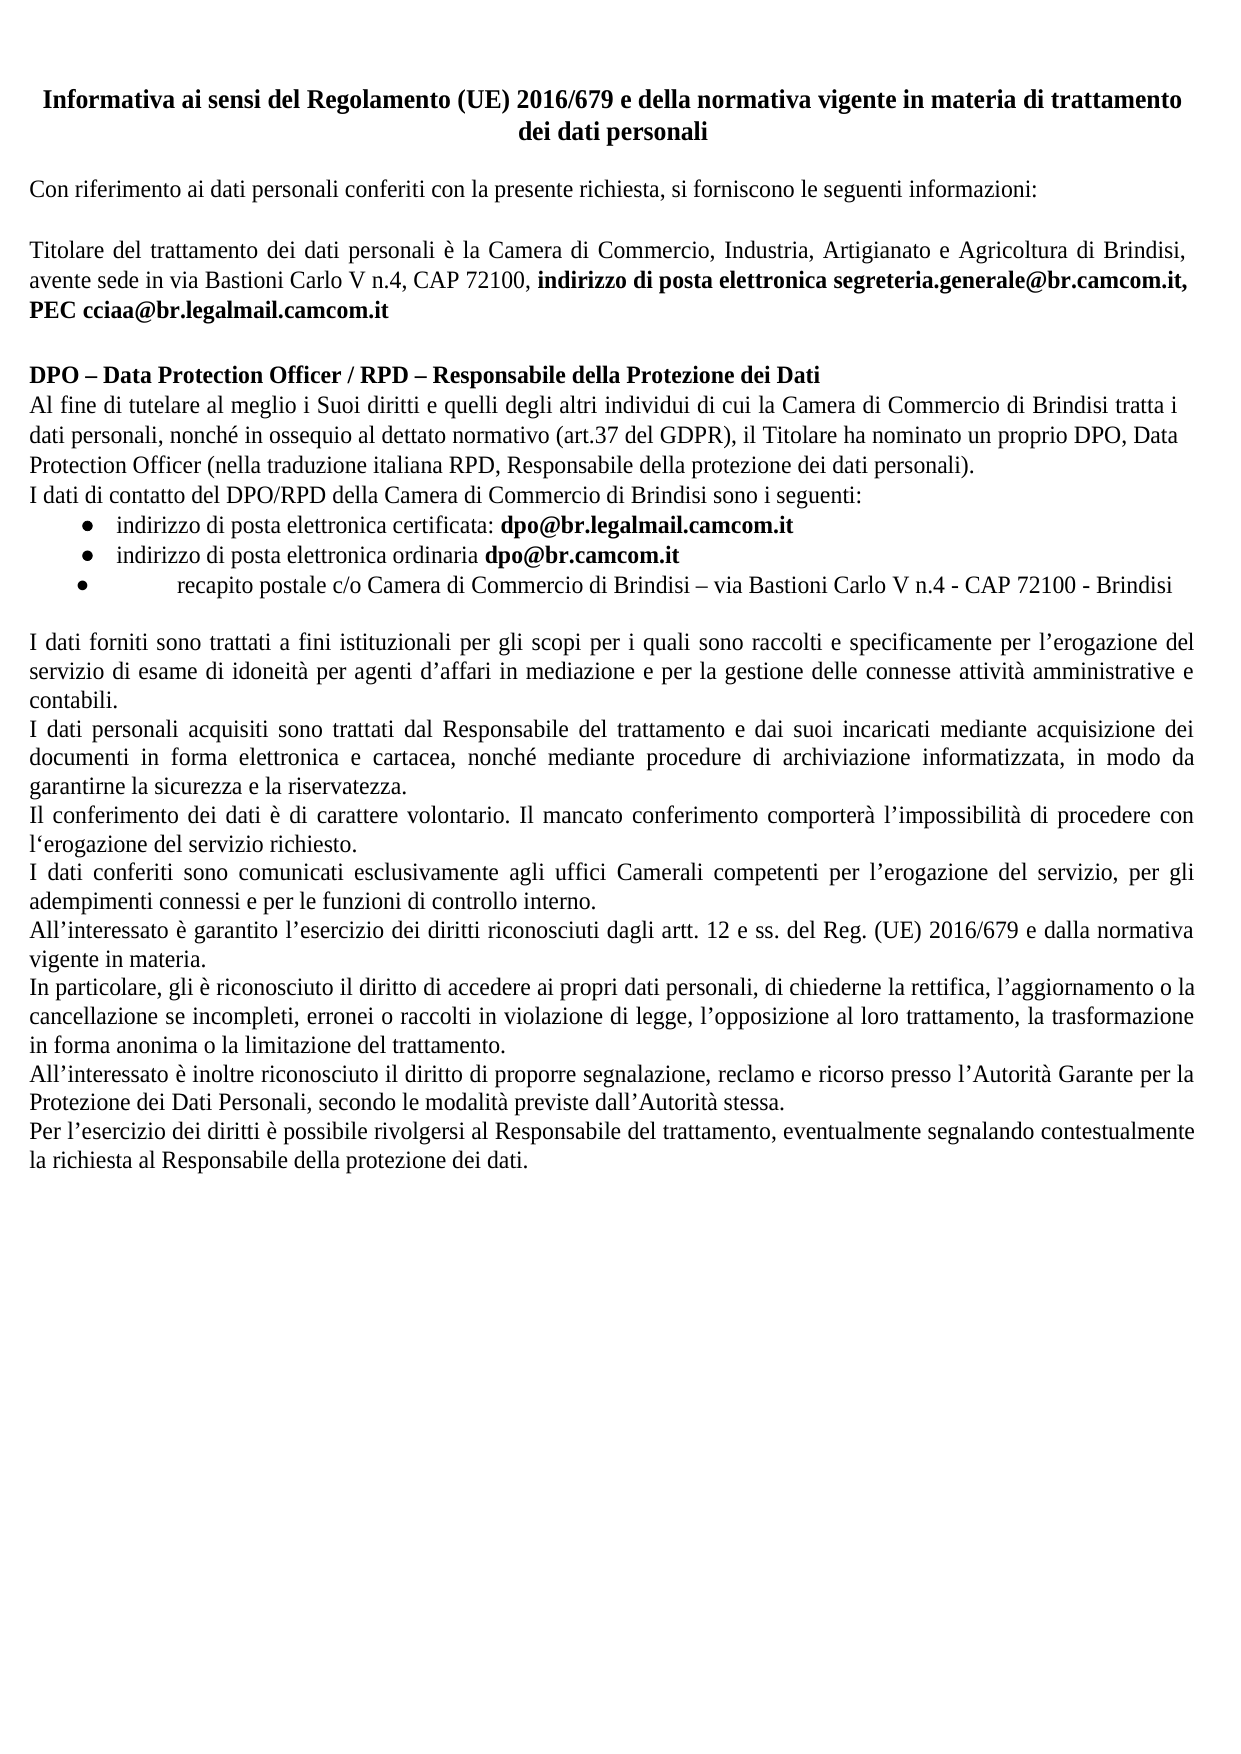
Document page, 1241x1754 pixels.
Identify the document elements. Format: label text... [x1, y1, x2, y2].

text Al fine di tutelare al meglio i Suoi diritti e quelli degli altri individui di cui la Camera di Commercio di Brindisi tratta i dati personali, nonché in ossequio al dettato normativo (art.37 del GDPR), il Titolare ha nominato un proprio DPO, Data Protection Officer (nella traduzione italiana RPD, Responsabile della protezione dei dati personali). [29, 390, 1180, 479]
text Per l’esercizio dei diritti è possibile rivolgersi al Responsabile del trattamento, eventualmente segnalando contestualmente la richiesta al Responsabile della protezione dei dati. [29, 1116, 1197, 1174]
text DPO – Data Protection Officer / RPD – Responsabile della Protezione dei Dati [29, 361, 1197, 389]
text All’interessato è garantito l’esercizio dei diritti riconosciuti dagli artt. 12 e ss. del Reg. (UE) 2016/679 e dalla normativa vigente in materia. [29, 915, 1197, 972]
list indirizzo di posta elettronica certificata: dpo@br.legalmail.camcom.it [78, 510, 1197, 539]
list recapito postale c/o Camera di Commercio di Brindisi – via Bastioni Carlo V n.4 - CAP 72100 - Brindisi [73, 570, 1197, 599]
text I dati forniti sono trattati a fini istituzionali per gli scopi per i quali sono raccolti e specificamente per l’erogazione del servizio di esame di idoneità per agenti d’affari in mediazione e per la gestione delle connesse attività amministrative e contabili. [29, 627, 1197, 714]
text I dati di contatto del DPO/RPD della Camera di Commercio di Brindisi sono i seguenti: [29, 480, 1197, 509]
text Il conferimento dei dati è di carattere volontario. Il mancato conferimento comporterà l’impossibilità di procedere con l‘erogazione del servizio richiesto. [29, 800, 1197, 857]
list indirizzo di posta elettronica ordinaria dpo@br.camcom.it [78, 540, 1197, 569]
text I dati conferiti sono comunicati esclusivamente agli uffici Camerali competenti per l’erogazione del servizio, per gli adempimenti connessi e per le funzioni di controllo interno. [29, 857, 1197, 915]
text I dati personali acquisiti sono trattati dal Responsabile del trattamento e dai suoi incaricati mediante acquisizione dei documenti in forma elettronica e cartacea, nonché mediante procedure di archiviazione informatizzata, in modo da garantirne la sicurezza e la riservatezza. [29, 714, 1197, 800]
text Informativa ai sensi del Regolamento (UE) 2016/679 e della normativa vigente in materia di trattamento dei dati personali [29, 83, 1197, 146]
text Con riferimento ai dati personali conferiti con la presente richiesta, si forniscono le seguenti informazioni: [29, 174, 1188, 203]
text All’interessato è inoltre riconosciuto il diritto di proporre segnalazione, reclamo e ricorso presso l’Autorità Garante per la Protezione dei Dati Personali, secondo le modalità previste dall’Autorità stessa. [29, 1059, 1197, 1116]
text In particolare, gli è riconosciuto il diritto di accedere ai propri dati personali, di chiederne la rettifica, l’aggiornamento o la cancellazione se incompleti, erronei o raccolti in violazione di legge, l’opposizione al loro trattamento, la trasformazione in forma anonima o la limitazione del trattamento. [29, 972, 1197, 1059]
text Titolare del trattamento dei dati personali è la Camera di Commercio, Industria, Artigianato e Agricoltura di Brindisi, avente sede in via Bastioni Carlo V n.4, CAP 72100, indirizzo di posta elettronica segreteria.generale@br.camcom.it, PEC cciaa@br.legalmail.camcom.it [29, 235, 1188, 324]
